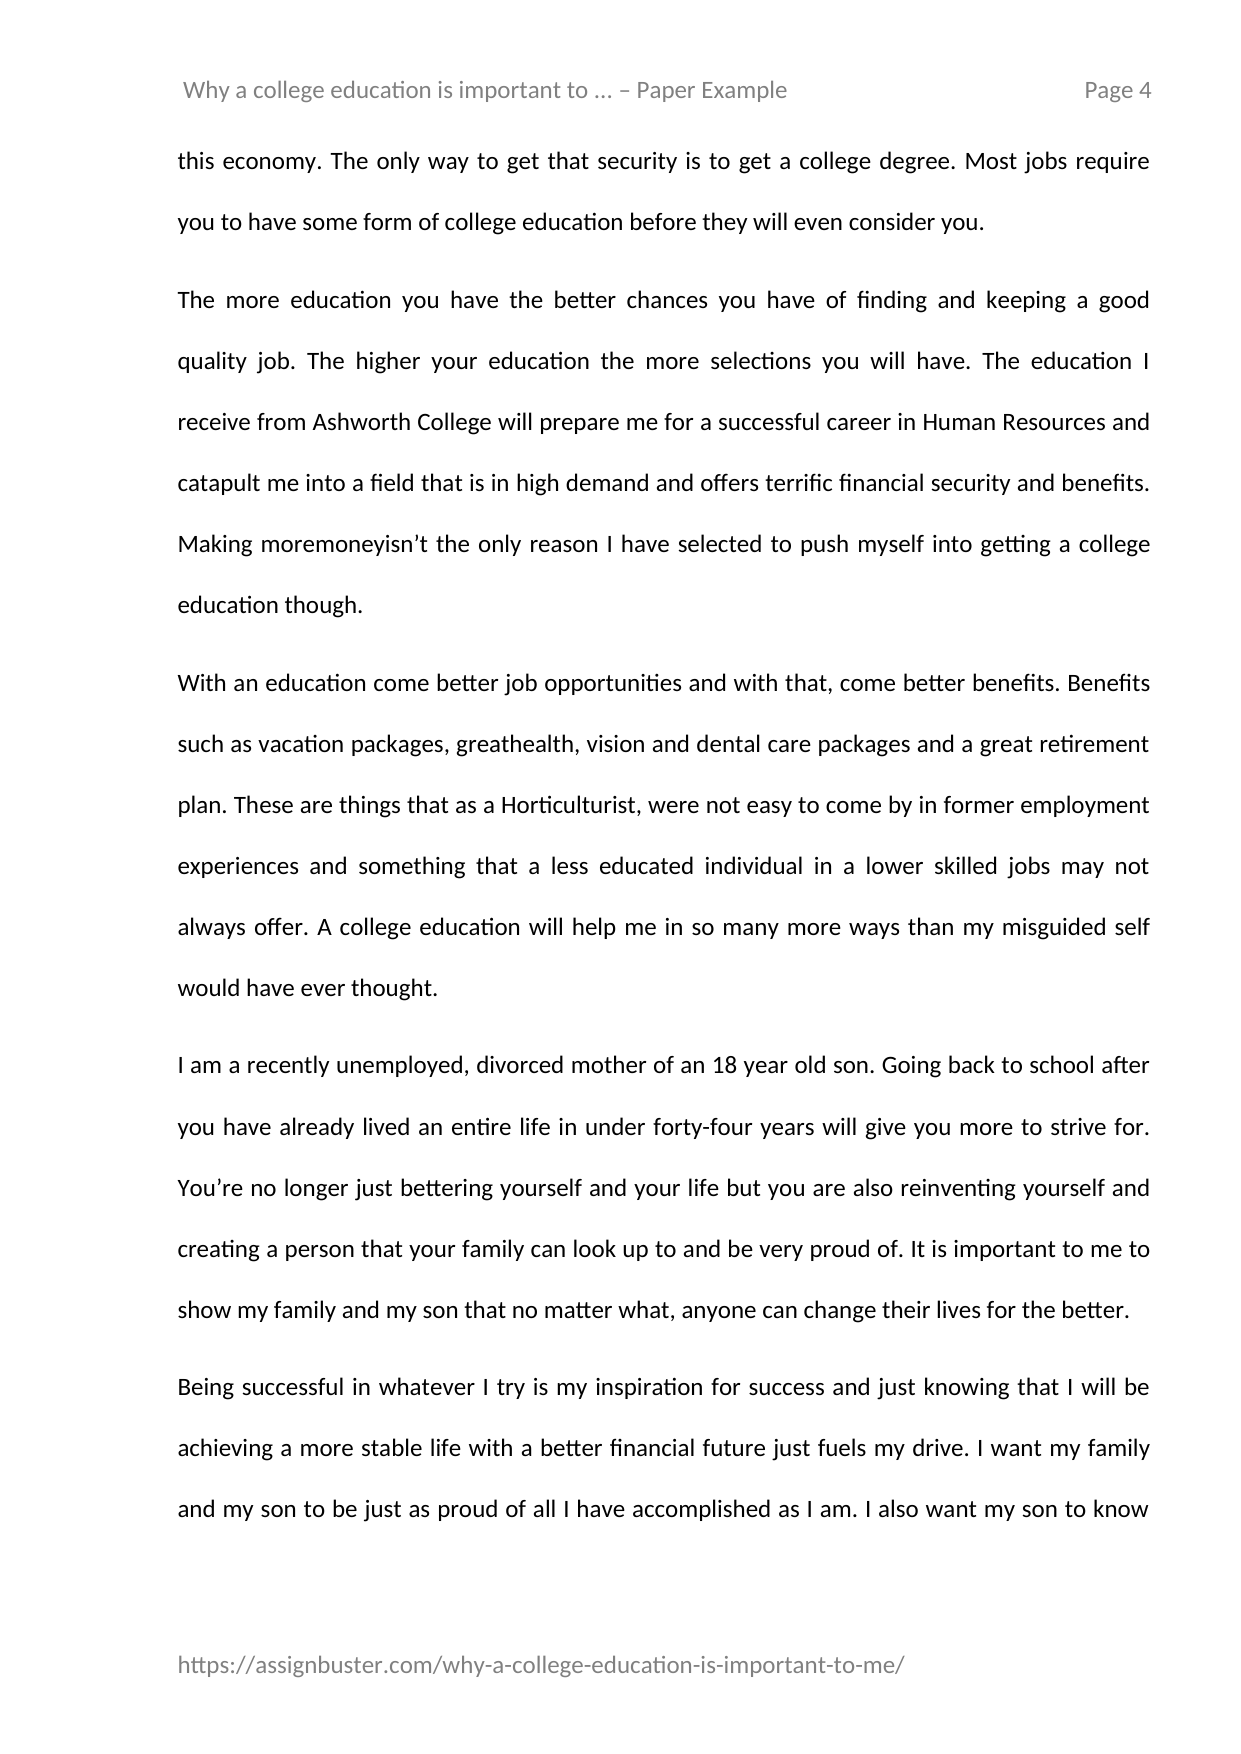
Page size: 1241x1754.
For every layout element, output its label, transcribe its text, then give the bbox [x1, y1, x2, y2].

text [177, 1371, 1152, 1524]
text With an education come better job opportunities and with that, come better benefits. Benefits such as vacation packages, greathealth, vision and dental care packages and a great retirement plan. These are things that as a Horticulturist, were not easy to come by in former employment experiences and something that a less educated individual in a lower skilled jobs may not always offer. A college education will help me in so many more ways than my misguided self would have ever thought. [177, 667, 1152, 1002]
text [177, 145, 1152, 237]
text The more education you have the better chances you have of finding and keeping a good quality job. The higher your education the more selections you will have. The education I receive from Ashworth College will prepare me for a successful career in Human Resources and catapult me into a field that is in high demand and offers terrific financial security and benefits. Making moremoneyisn’t the only reason I have selected to push myself into getting a college education though. [177, 284, 1152, 619]
text I am a recently unemployed, divorced mother of an 18 year old son. Going back to school after you have already lived an entire life in under forty-four years will give you more to strive for. You’re no longer just bettering yourself and your life but you are also reinventing yourself and creating a person that your family can look up to and be very proud of. It is important to me to show my family and my son that no matter what, anyone can change their lives for the better. [177, 1049, 1152, 1324]
